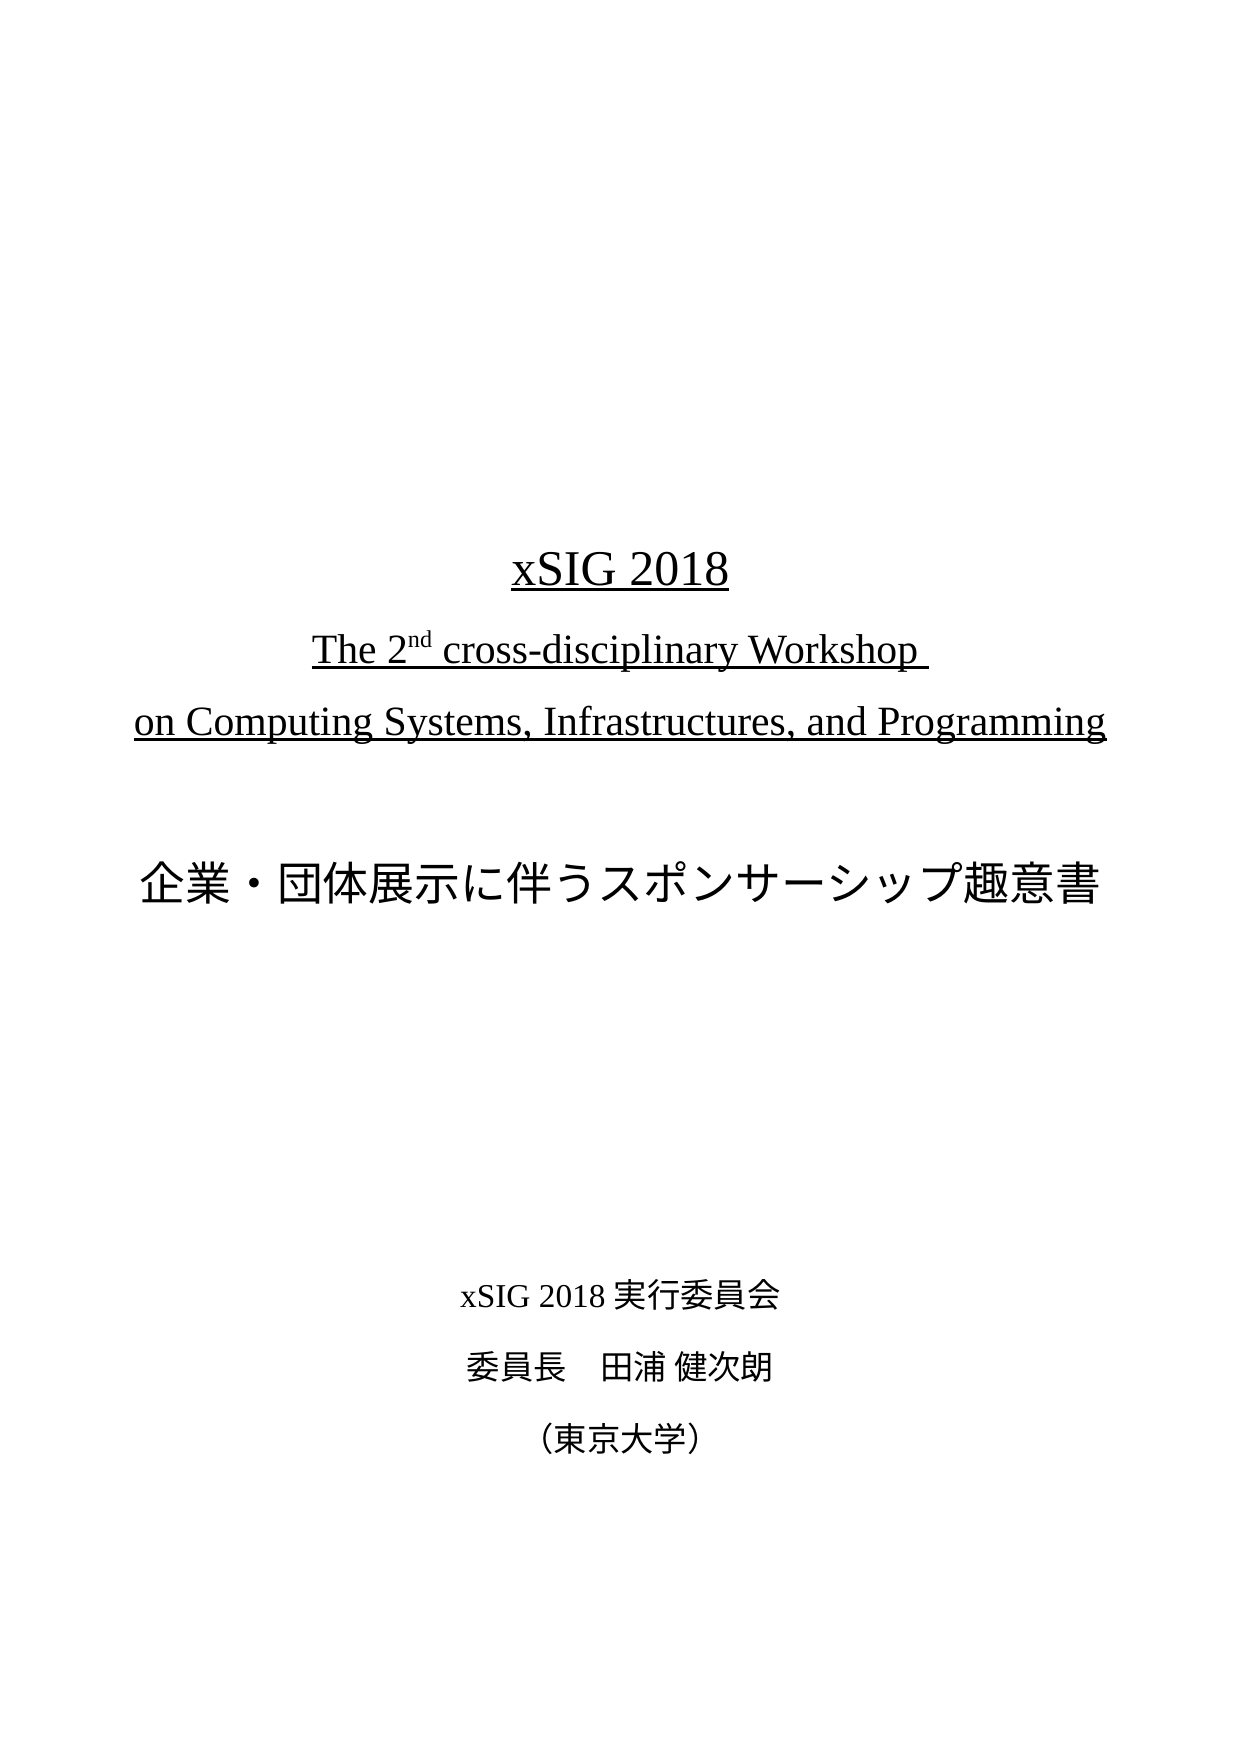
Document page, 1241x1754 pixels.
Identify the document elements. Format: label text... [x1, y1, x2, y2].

text 企業・団体展示に伴うスポンサーシップ趣意書 [112, 848, 1128, 914]
text xSIG 2018 実行委員会 [112, 1269, 1128, 1317]
text 委員長 田浦 健次朗 [112, 1341, 1128, 1389]
text xSIG 2018 [112, 539, 1128, 596]
text （東京大学） [112, 1413, 1128, 1461]
text The 2nd cross-disciplinary Workshop on Computing Systems, Infrastructures, and Programming [112, 625, 1128, 745]
